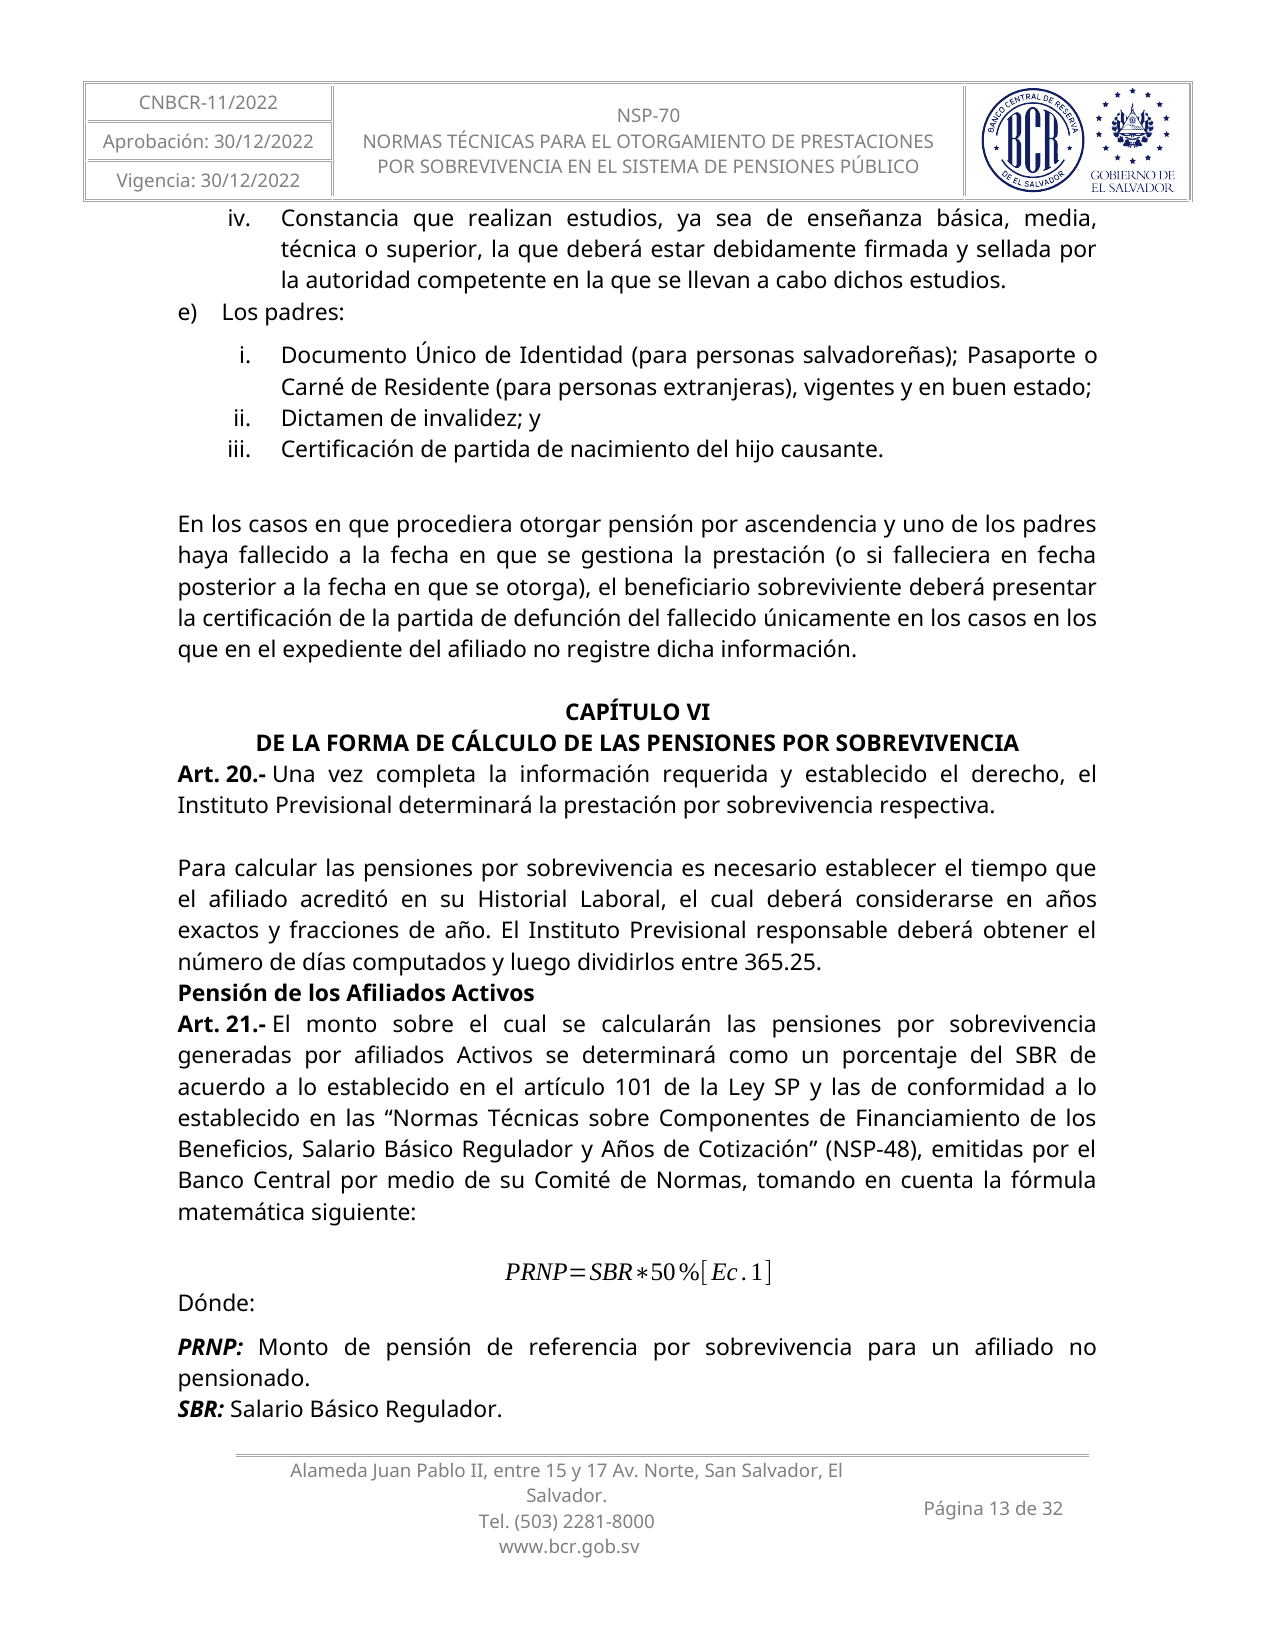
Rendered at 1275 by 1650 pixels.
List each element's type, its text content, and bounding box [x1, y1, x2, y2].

list Documento Único de Identidad (para personas salvadoreñas); Pasaporte o Carné de Residente (para personas extranjeras), vigentes y en buen estado; [251, 339, 1098, 402]
list Constancia que realizan estudios, ya sea de enseñanza básica, media, técnica o superior, la que deberá estar debidamente firmada y sellada por la autoridad competente en la que se llevan a cabo dichos estudios. [251, 148, 1098, 201]
text DE LA FORMA DE CÁLCULO DE LAS PENSIONES POR SOBREVIVENCIA [177, 727, 1098, 758]
list Constancia que realizan estudios, ya sea de enseñanza básica, media, técnica o superior, la que deberá estar debidamente firmada y sellada por la autoridad competente en la que se llevan a cabo dichos estudios. [251, 202, 1098, 295]
picture [978, 88, 1177, 195]
text En los casos en que procediera otorgar pensión por ascendencia y uno de los padres haya fallecido a la fecha en que se gestiona la prestación (o si falleciera en fecha posterior a la fecha en que se otorga), el beneficiario sobreviviente deberá presentar la certificación de la partida de defunción del fallecido únicamente en los casos en los que en el expediente del afiliado no registre dicha información. [177, 508, 1098, 664]
list Dictamen de invalidez; y [251, 402, 1098, 433]
list PRNP: Monto de pensión de referencia por sobrevivencia para un afiliado no pensionado. [177, 1330, 1098, 1393]
text Pensión de los Afiliados Activos [177, 977, 1098, 1008]
list Certificación de partida de nacimiento del hijo causante. [251, 433, 1098, 464]
list Los padres: [177, 295, 1098, 327]
list El monto sobre el cual se calcularán las pensiones por sobrevivencia generadas por afiliados Activos se determinará como un porcentaje del SBR de acuerdo a lo establecido en el artículo 101 de la Ley SP y las de conformidad a lo establecido en las “Normas Técnicas sobre Componentes de Financiamiento de los Beneficios, Salario Básico Regulador y Años de Cotización” (NSP-48), emitidas por el Banco Central por medio de su Comité de Normas, tomando en cuenta la fórmula matemática siguiente: [177, 1008, 1098, 1227]
text Para calcular las pensiones por sobrevivencia es necesario establecer el tiempo que el afiliado acreditó en su Historial Laboral, el cual deberá considerarse en años exactos y fracciones de año. El Instituto Previsional responsable deberá obtener el número de días computados y luego dividirlos entre 365.25. [177, 852, 1098, 977]
list SBR: Salario Básico Regulador. [177, 1393, 1098, 1424]
text CAPÍTULO VI [177, 695, 1098, 727]
list Dónde: [177, 1287, 1098, 1318]
list Una vez completa la información requerida y establecido el derecho, el Instituto Previsional determinará la prestación por sobrevivencia respectiva. [177, 758, 1098, 820]
